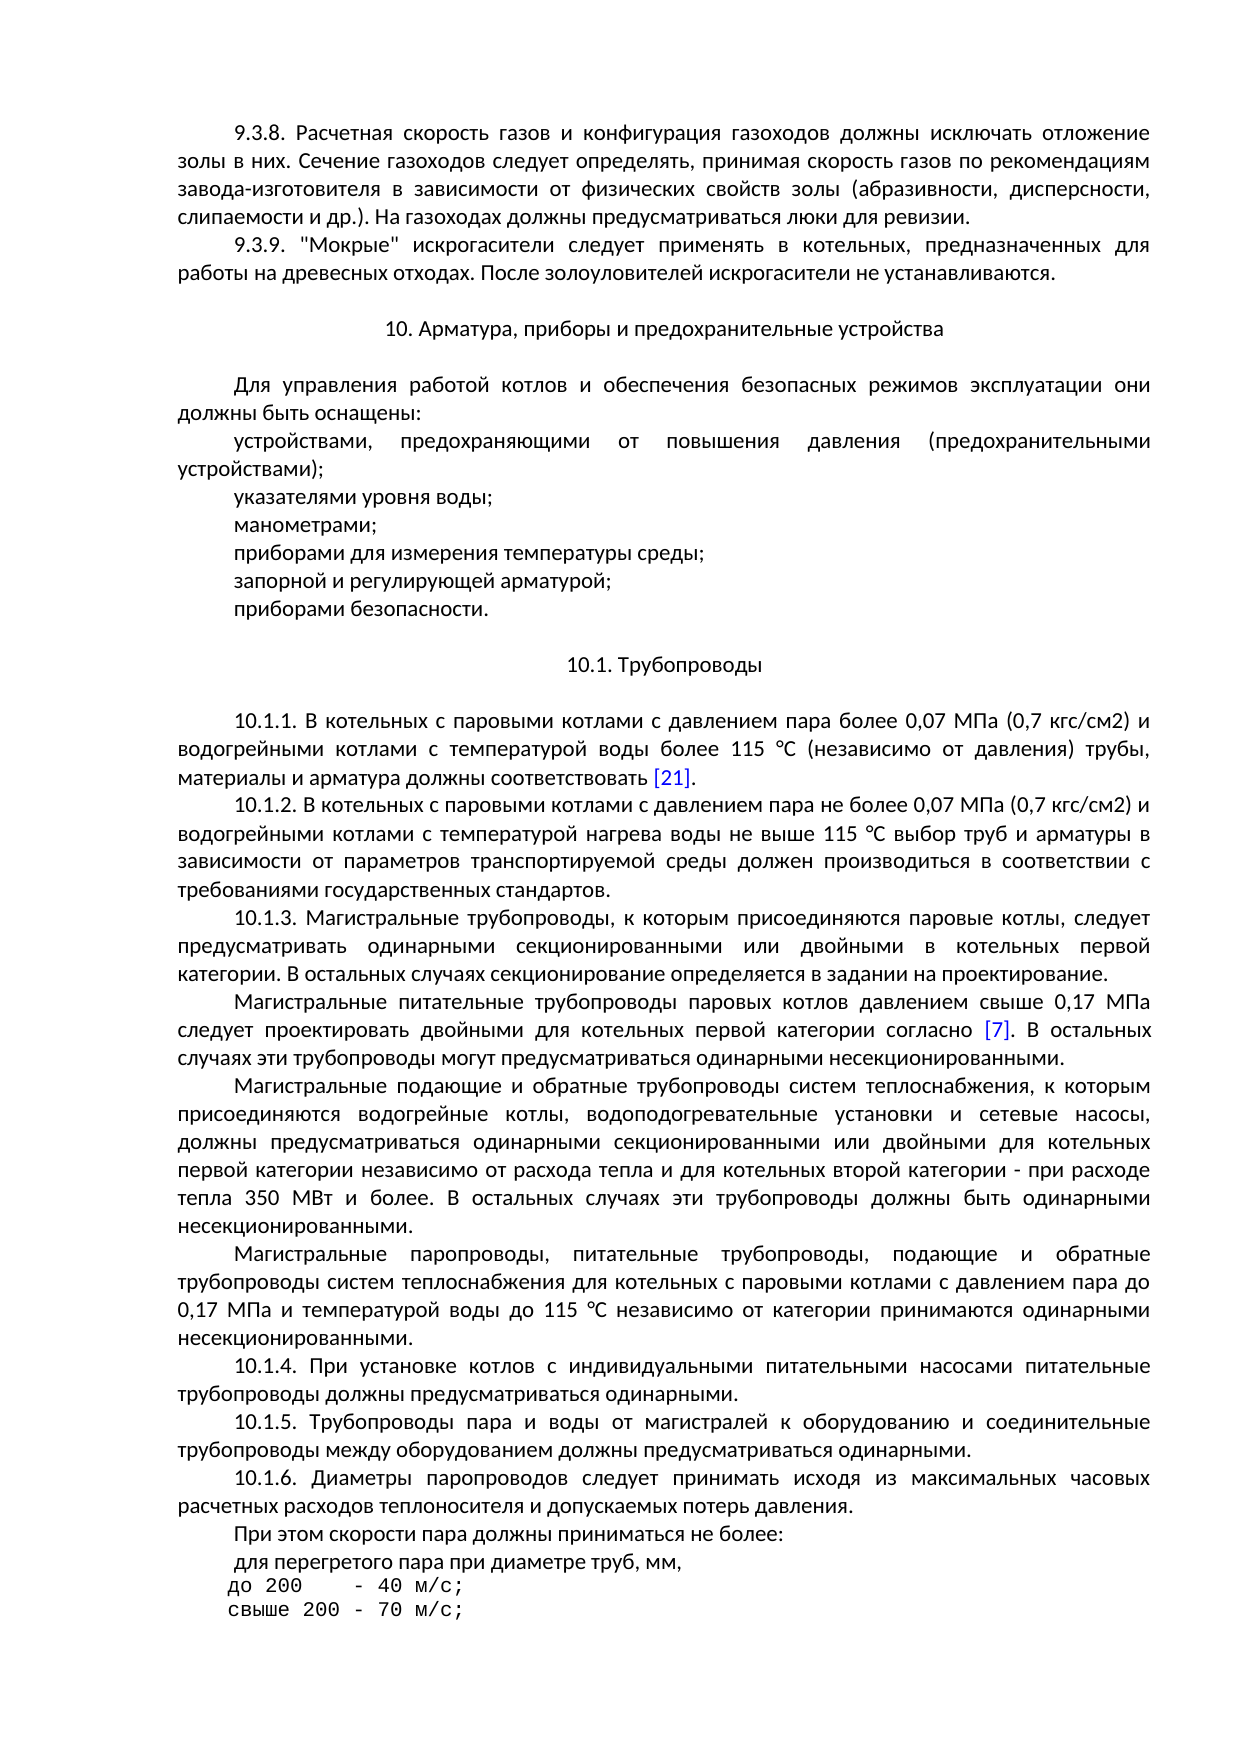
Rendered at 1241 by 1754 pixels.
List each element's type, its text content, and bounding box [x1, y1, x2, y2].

text 10.1.6. Диаметры паропроводов следует принимать исходя из максимальных часовых расчетных расходов теплоносителя и допускаемых потерь давления. [177, 1463, 1152, 1519]
text Для управления работой котлов и обеспечения безопасных режимов эксплуатации они должны быть оснащены: [177, 370, 1152, 426]
text указателями уровня воды; [177, 482, 1152, 510]
text При этом скорости пара должны приниматься не более: [177, 1519, 1152, 1547]
text для перегретого пара при диаметре труб, мм, [177, 1547, 1152, 1575]
text свыше 200 - 70 м/с; [177, 1599, 1152, 1622]
text до 200 - 40 м/с; [177, 1575, 1152, 1599]
text 10. Арматура, приборы и предохранительные устройства [177, 314, 1152, 342]
text 9.3.8. Расчетная скорость газов и конфигурация газоходов должны исключать отложение золы в них. Сечение газоходов следует определять, принимая скорость газов по рекомендациям завода-изготовителя в зависимости от физических свойств золы (абразивности, дисперсности, слипаемости и др.). На газоходах должны предусматриваться люки для ревизии. [177, 118, 1152, 230]
text 9.3.9. "Мокрые" искрогасители следует применять в котельных, предназначенных для работы на древесных отходах. После золоуловителей искрогасители не устанавливаются. [177, 230, 1152, 286]
text 10.1.5. Трубопроводы пара и воды от магистралей к оборудованию и соединительные трубопроводы между оборудованием должны предусматриваться одинарными. [177, 1407, 1152, 1463]
text Магистральные питательные трубопроводы паровых котлов давлением свыше 0,17 МПа следует проектировать двойными для котельных первой категории согласно [7]. В остальных случаях эти трубопроводы могут предусматриваться одинарными несекционированными. [177, 987, 1152, 1071]
text 10.1.2. В котельных с паровыми котлами с давлением пара не более 0,07 МПа (0,7 кгс/см2) и водогрейными котлами с температурой нагрева воды не выше 115 °C выбор труб и арматуры в зависимости от параметров транспортируемой среды должен производиться в соответствии с требованиями государственных стандартов. [177, 791, 1152, 903]
text устройствами, предохраняющими от повышения давления (предохранительными устройствами); [177, 426, 1152, 482]
text приборами для измерения температуры среды; [177, 538, 1152, 566]
text Магистральные подающие и обратные трубопроводы систем теплоснабжения, к которым присоединяются водогрейные котлы, водоподогревательные установки и сетевые насосы, должны предусматриваться одинарными секционированными или двойными для котельных первой категории независимо от расхода тепла и для котельных второй категории - при расходе тепла 350 МВт и более. В остальных случаях эти трубопроводы должны быть одинарными несекционированными. [177, 1071, 1152, 1239]
text запорной и регулирующей арматурой; [177, 566, 1152, 594]
text 10.1.4. При установке котлов с индивидуальными питательными насосами питательные трубопроводы должны предусматриваться одинарными. [177, 1351, 1152, 1407]
text манометрами; [177, 510, 1152, 538]
text приборами безопасности. [177, 594, 1152, 622]
text Магистральные паропроводы, питательные трубопроводы, подающие и обратные трубопроводы систем теплоснабжения для котельных с паровыми котлами с давлением пара до 0,17 МПа и температурой воды до 115 °C независимо от категории принимаются одинарными несекционированными. [177, 1239, 1152, 1351]
text 10.1.1. В котельных с паровыми котлами с давлением пара более 0,07 МПа (0,7 кгс/см2) и водогрейными котлами с температурой воды более 115 °C (независимо от давления) трубы, материалы и арматура должны соответствовать [21]. [177, 707, 1152, 791]
text 10.1. Трубопроводы [177, 651, 1152, 678]
text 10.1.3. Магистральные трубопроводы, к которым присоединяются паровые котлы, следует предусматривать одинарными секционированными или двойными в котельных первой категории. В остальных случаях секционирование определяется в задании на проектирование. [177, 903, 1152, 987]
